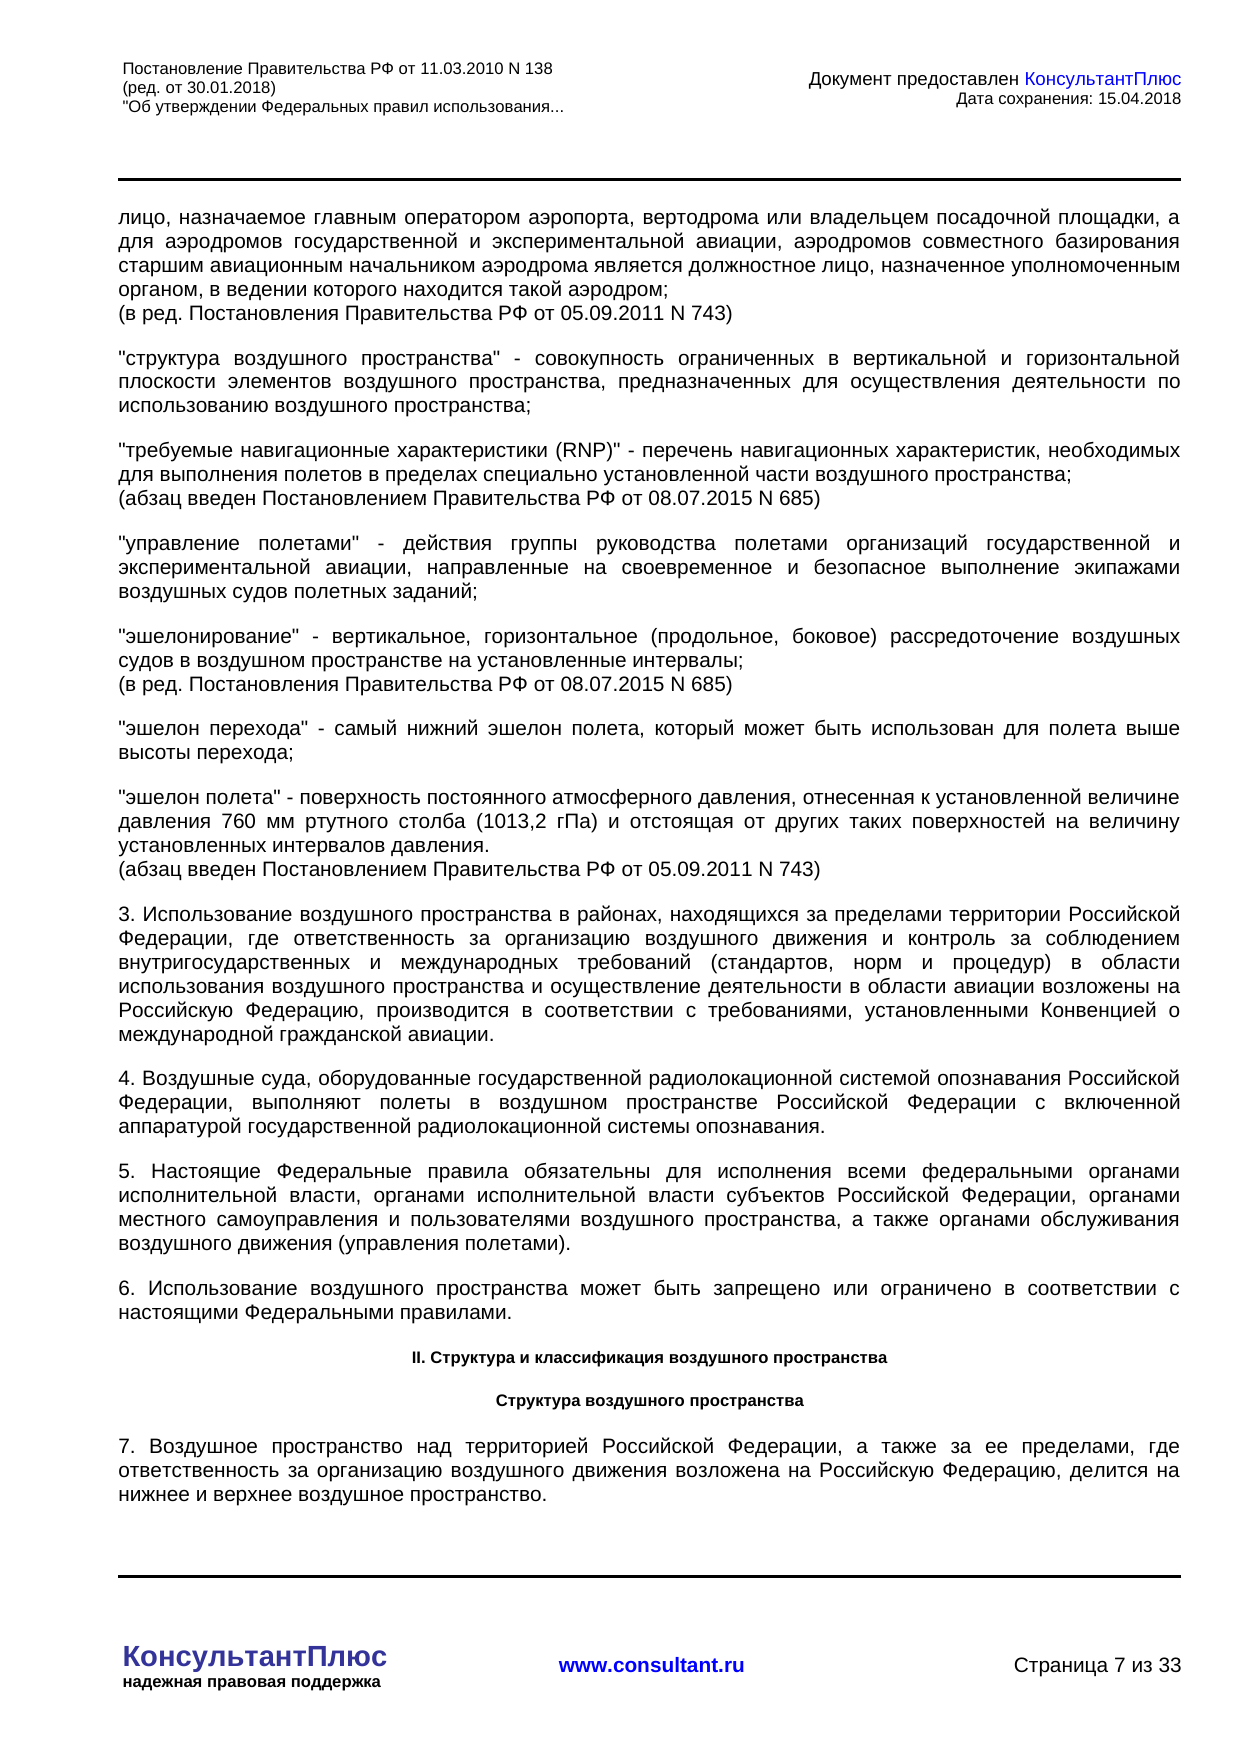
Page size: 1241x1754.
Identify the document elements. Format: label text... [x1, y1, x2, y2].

text Структура воздушного пространства [118, 1391, 1181, 1410]
text "эшелонирование" - вертикальное, горизонтальное (продольное, боковое) рассредоточение воздушных судов в воздушном пространстве на установленные интервалы; [118, 623, 1181, 671]
text (в ред. Постановления Правительства РФ от 08.07.2015 N 685) [118, 671, 1181, 695]
text "эшелон перехода" - самый нижний эшелон полета, который может быть использован для полета выше высоты перехода; [118, 716, 1181, 764]
text "управление полетами" - действия группы руководства полетами организаций государственной и экспериментальной авиации, направленные на своевременное и безопасное выполнение экипажами воздушных судов полетных заданий; [118, 531, 1181, 603]
text (абзац введен Постановлением Правительства РФ от 05.09.2011 N 743) [118, 857, 1181, 881]
text 5. Настоящие Федеральные правила обязательны для исполнения всеми федеральными органами исполнительной власти, органами исполнительной власти субъектов Российской Федерации, органами местного самоуправления и пользователями воздушного пространства, а также органами обслуживания воздушного движения (управления полетами). [118, 1159, 1181, 1255]
text 6. Использование воздушного пространства может быть запрещено или ограничено в соответствии с настоящими Федеральными правилами. [118, 1276, 1181, 1323]
text "требуемые навигационные характеристики (RNP)" - перечень навигационных характеристик, необходимых для выполнения полетов в пределах специально установленной части воздушного пространства; [118, 438, 1181, 486]
text "эшелон полета" - поверхность постоянного атмосферного давления, отнесенная к установленной величине давления 760 мм ртутного столба (1013,2 гПа) и отстоящая от других таких поверхностей на величину установленных интервалов давления. [118, 785, 1181, 857]
text 7. Воздушное пространство над территорией Российской Федерации, а также за ее пределами, где ответственность за организацию воздушного движения возложена на Российскую Федерацию, делится на нижнее и верхнее воздушное пространство. [118, 1434, 1181, 1506]
text "структура воздушного пространства" - совокупность ограниченных в вертикальной и горизонтальной плоскости элементов воздушного пространства, предназначенных для осуществления деятельности по использованию воздушного пространства; [118, 345, 1181, 417]
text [118, 205, 1181, 301]
text 4. Воздушные суда, оборудованные государственной радиолокационной системой опознавания Российской Федерации, выполняют полеты в воздушном пространстве Российской Федерации с включенной аппаратурой государственной радиолокационной системы опознавания. [118, 1066, 1181, 1138]
text II. Структура и классификация воздушного пространства [118, 1347, 1181, 1367]
text 3. Использование воздушного пространства в районах, находящихся за пределами территории Российской Федерации, где ответственность за организацию воздушного движения и контроль за соблюдением внутригосударственных и международных требований (стандартов, норм и процедур) в области использования воздушного пространства и осуществление деятельности в области авиации возложены на Российскую Федерацию, производится в соответствии с требованиями, установленными Конвенцией о международной гражданской авиации. [118, 902, 1181, 1045]
text (абзац введен Постановлением Правительства РФ от 08.07.2015 N 685) [118, 486, 1181, 510]
text (в ред. Постановления Правительства РФ от 05.09.2011 N 743) [118, 301, 1181, 324]
